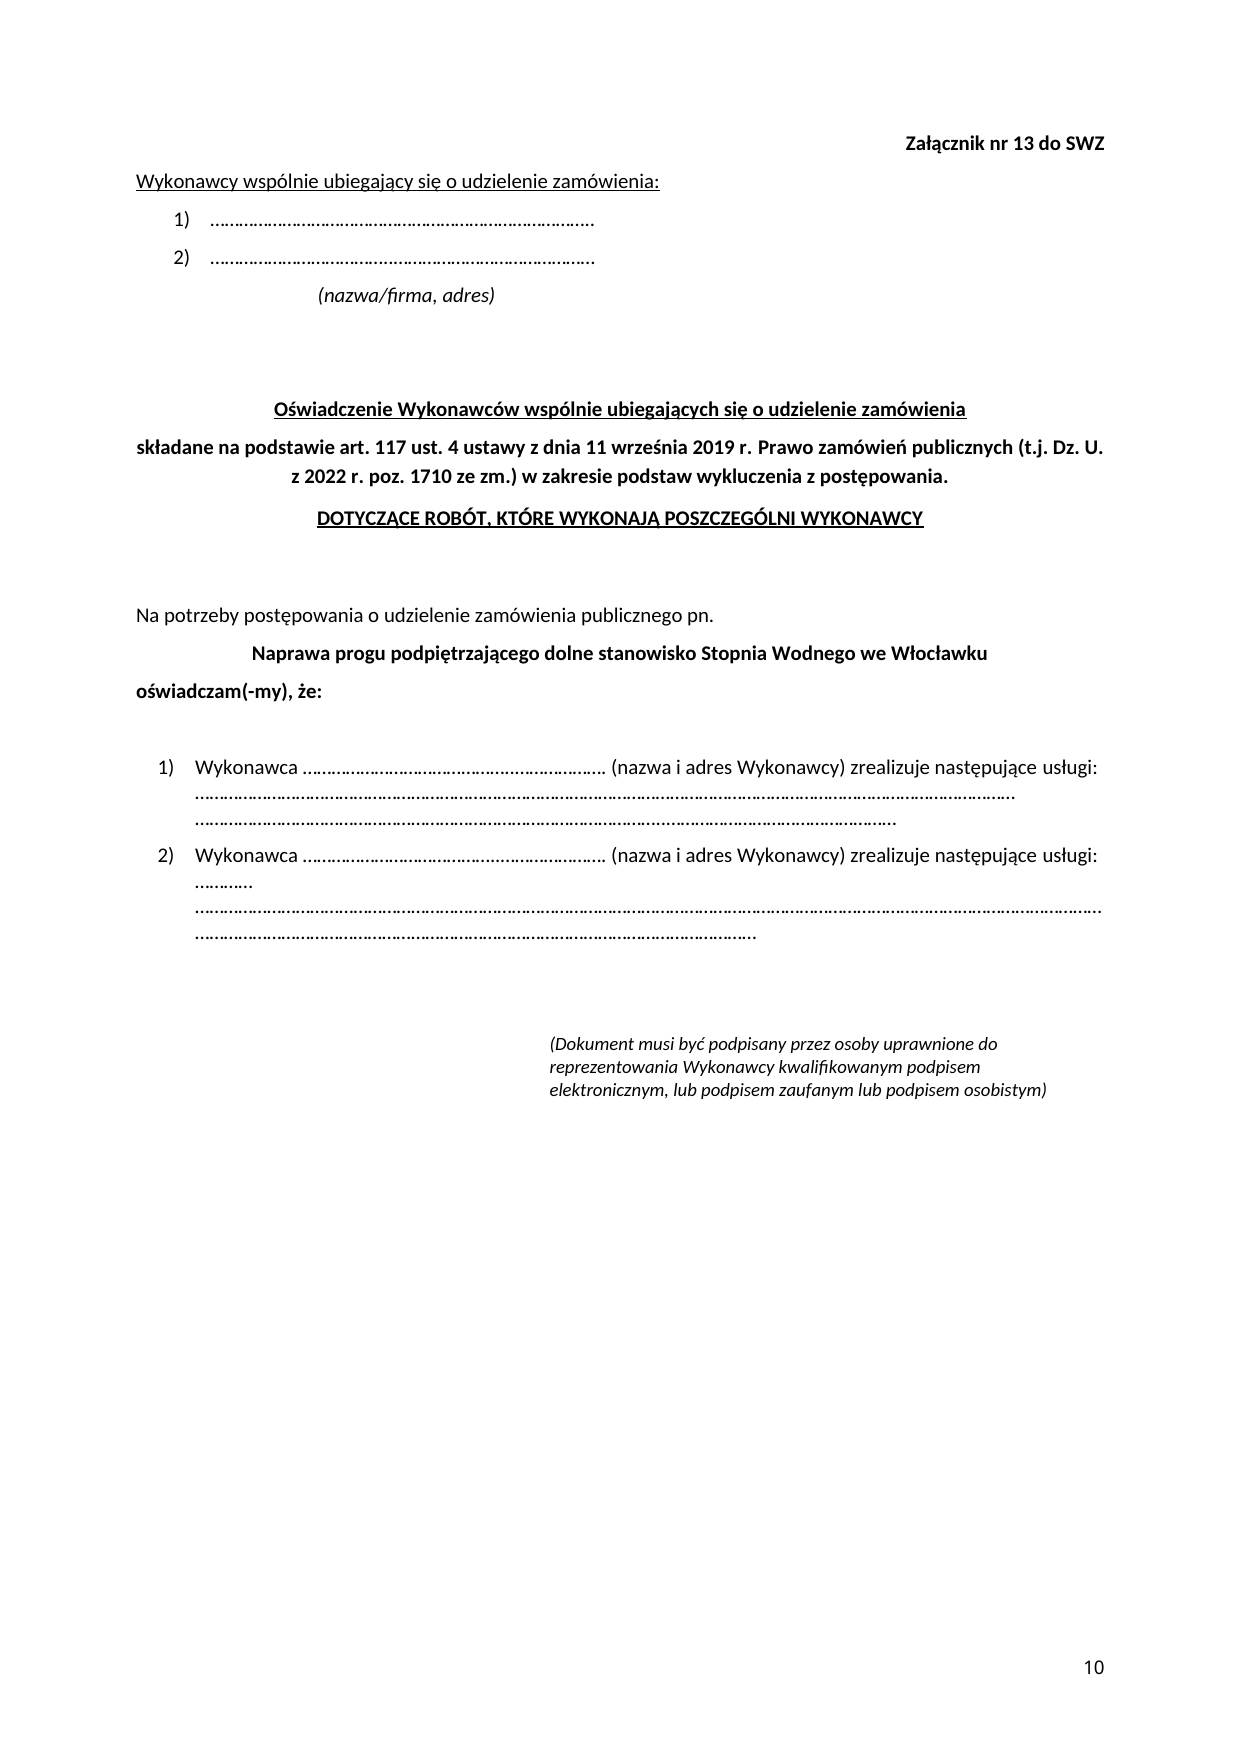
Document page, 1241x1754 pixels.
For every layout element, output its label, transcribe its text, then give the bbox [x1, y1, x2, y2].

text DOTYCZĄCE ROBÓT, KTÓRE WYKONAJĄ POSZCZEGÓLNI WYKONAWCY [136, 505, 1104, 590]
text Oświadczenie Wykonawców wspólnie ubiegających się o udzielenie zamówienia [136, 396, 1104, 421]
text (Dokument musi być podpisany przez osoby uprawnione do reprezentowania Wykonawcy kwalifikowanym podpisem elektronicznym, lub podpisem zaufanym lub podpisem osobistym) [549, 1033, 1075, 1101]
text oświadczam(-my), że: [136, 678, 1104, 703]
list Wykonawca ……………………………………..………………. (nazwa i adres Wykonawcy) zrealizuje następujące usługi: ……………………………………………………………………………………………………………………………………………………………………………………………………………………………………………..………………………………………… [157, 754, 1104, 830]
list Wykonawca …………………………………..…………………. (nazwa i adres Wykonawcy) zrealizuje następujące usługi: ………………………………………………………………………………………………………………………………………………………………………………………………………………………………………………………………………………………… [157, 843, 1104, 944]
text Załącznik nr 13 do SWZ [136, 131, 1104, 156]
text Na potrzeby postępowania o udzielenie zamówienia publicznego pn. [136, 602, 1104, 628]
text składane na podstawie art. 117 ust. 4 ustawy z dnia 11 września 2019 r. Prawo zamówień publicznych (t.j. Dz. U. z 2022 r. poz. 1710 ze zm.) w zakresie podstaw wykluczenia z postępowania. [136, 434, 1104, 488]
text Naprawa progu podpiętrzającego dolne stanowisko Stopnia Wodnego we Włocławku [136, 640, 1104, 666]
list …………………………………………………………………….. [173, 206, 1104, 232]
list ………………………………..…………………………………… [173, 244, 1104, 270]
text Wykonawcy wspólnie ubiegający się o udzielenie zamówienia: [136, 168, 1104, 194]
text (nazwa/firma, adres) [136, 282, 1104, 308]
